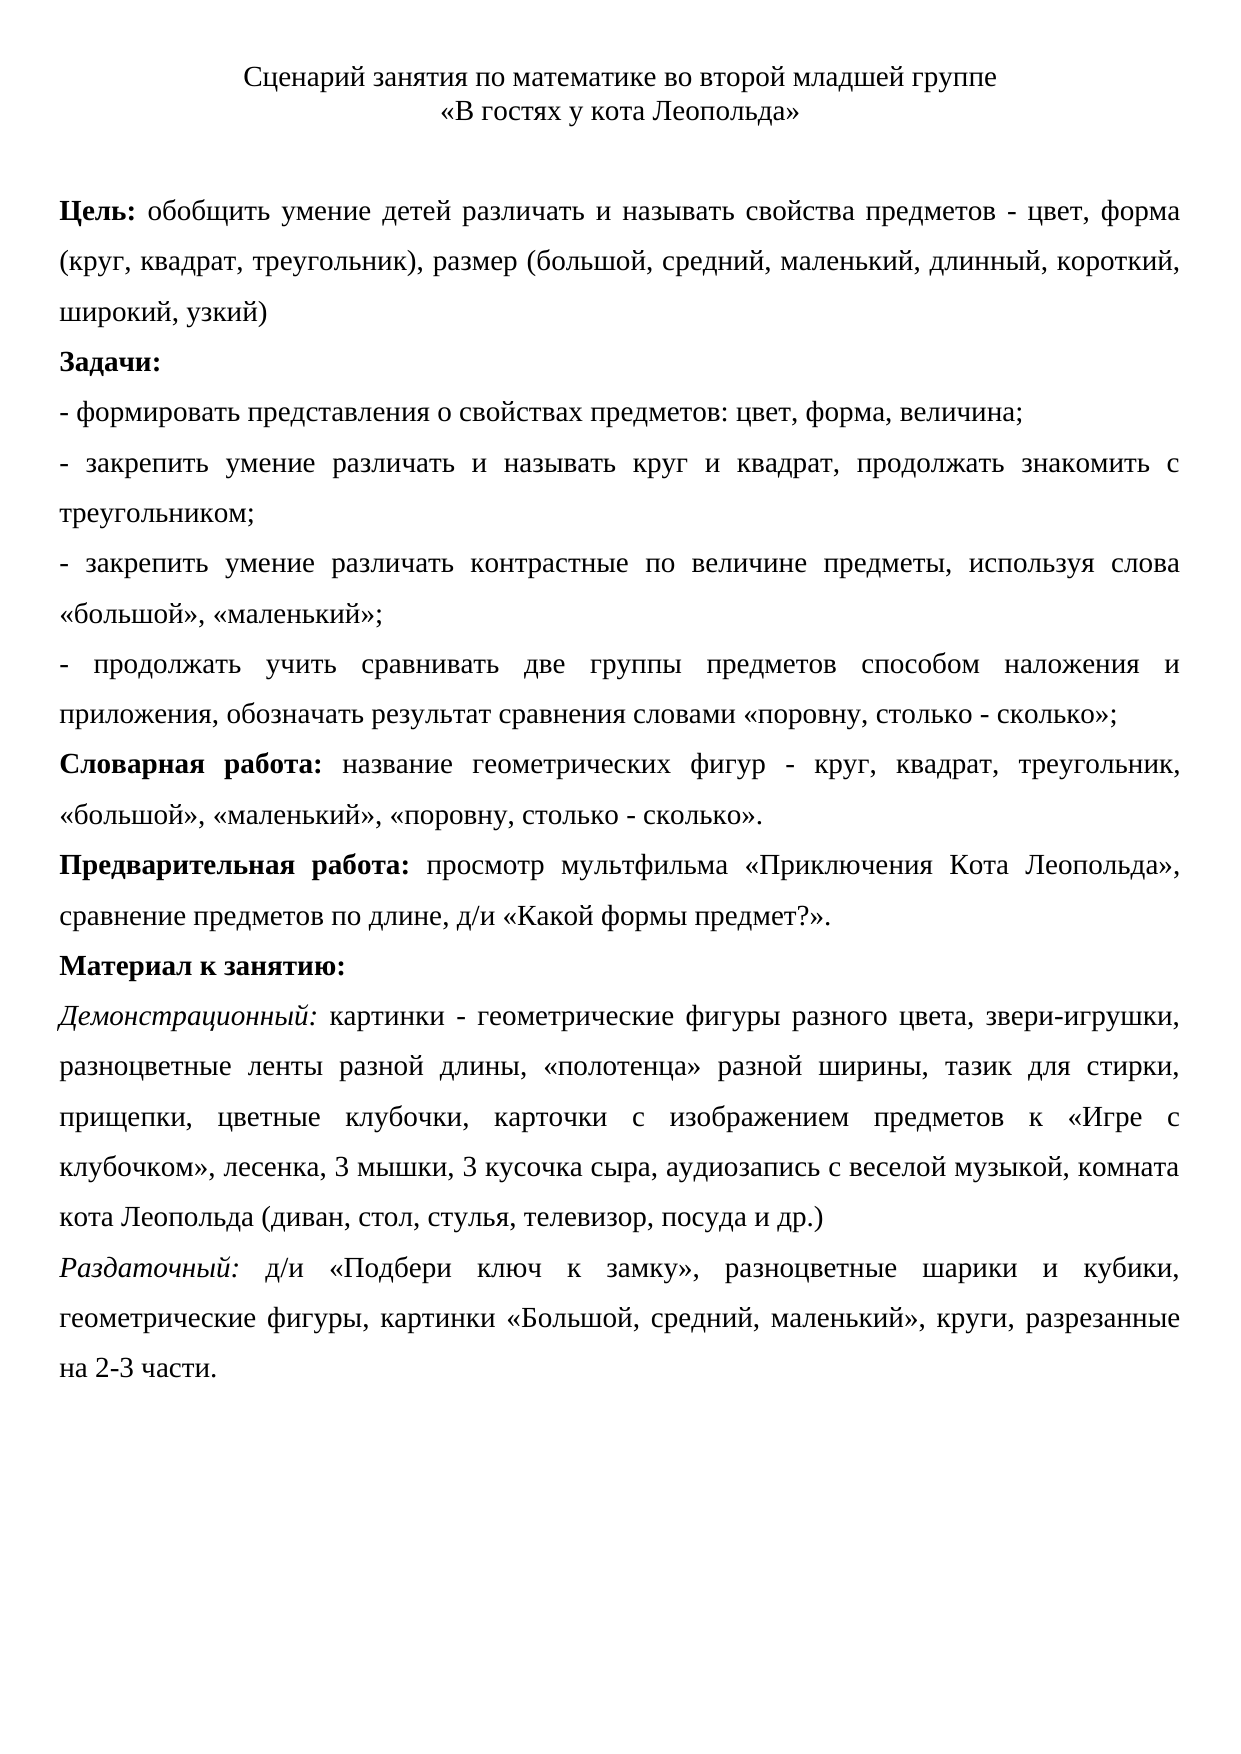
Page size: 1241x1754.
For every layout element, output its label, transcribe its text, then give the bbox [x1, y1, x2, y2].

text Материал к занятию: [59, 948, 1181, 981]
text - закрепить умение различать контрастные по величине предметы, используя слова «большой», «маленький»; [59, 545, 1181, 629]
text - закрепить умение различать и называть круг и квадрат, продолжать знакомить с треугольником; [59, 445, 1181, 529]
text Цель: обобщить умение детей различать и называть свойства предметов - цвет, форма (круг, квадрат, треугольник), размер (большой, средний, маленький, длинный, короткий, широкий, узкий) [59, 193, 1181, 327]
text - продолжать учить сравнивать две группы предметов способом наложения и приложения, обозначать результат сравнения словами «поровну, столько - сколько»; [59, 646, 1181, 730]
text Словарная работа: название геометрических фигур - круг, квадрат, треугольник, «большой», «маленький», «поровну, столько - сколько». [59, 747, 1181, 831]
text Демонстрационный: картинки - геометрические фигуры разного цвета, звери-игрушки, разноцветные ленты разной длины, «полотенца» разной ширины, тазик для стирки, прищепки, цветные клубочки, карточки с изображением предметов к «Игре с клубочком», лесенка, 3 мышки, 3 кусочка сыра, аудиозапись с веселой музыкой, комната кота Леопольда (диван, стол, стулья, телевизор, посуда и др.) [59, 998, 1181, 1233]
text «В гостях у кота Леопольда» [59, 93, 1181, 126]
text Предварительная работа: просмотр мультфильма «Приключения Кота Леопольда», сравнение предметов по длине, д/и «Какой формы предмет?». [59, 847, 1181, 931]
text Раздаточный: д/и «Подбери ключ к замку», разноцветные шарики и кубики, геометрические фигуры, картинки «Большой, средний, маленький», круги, разрезанные на 2-3 части. [59, 1250, 1181, 1384]
text Задачи: [59, 344, 1181, 378]
text - формировать представления о свойствах предметов: цвет, форма, величина; [59, 394, 1181, 428]
text Сценарий занятия по математике во второй младшей группе [59, 59, 1181, 93]
